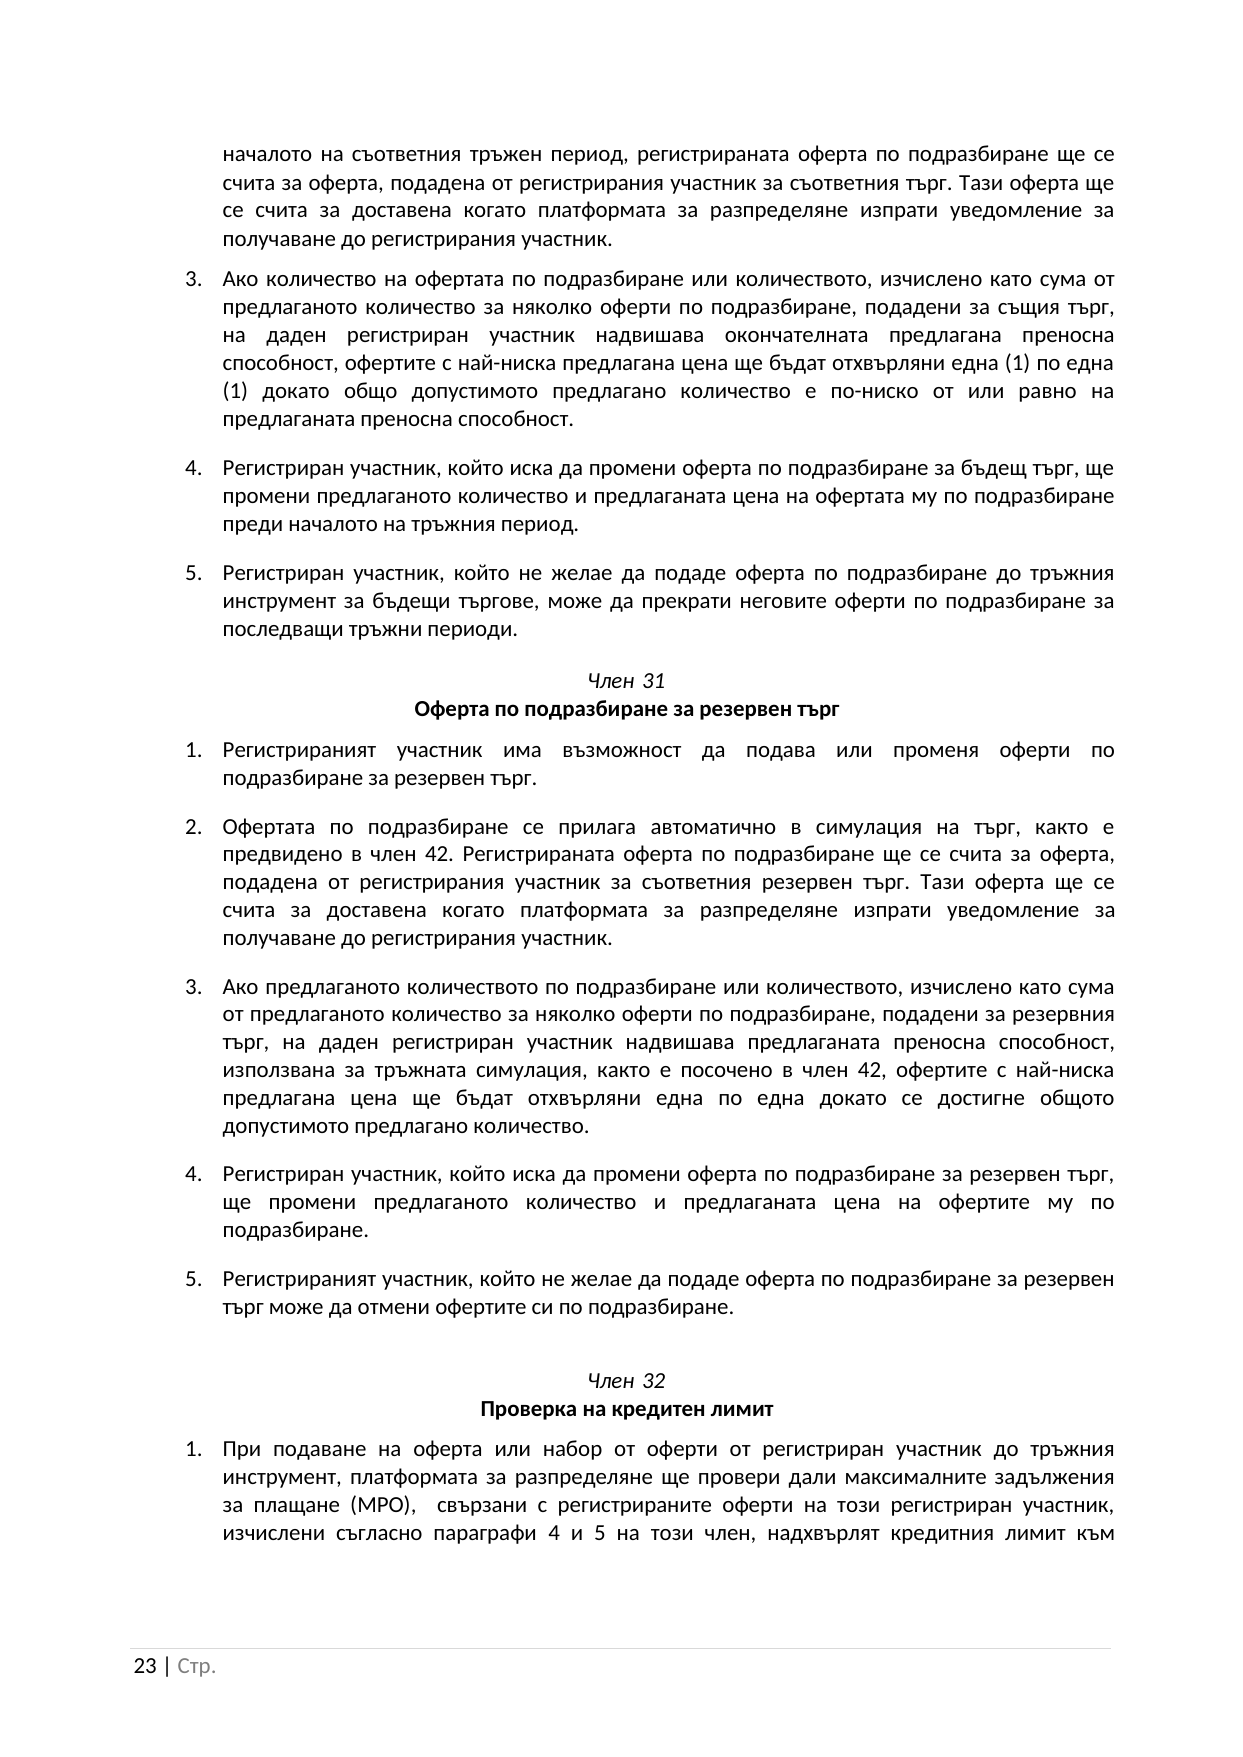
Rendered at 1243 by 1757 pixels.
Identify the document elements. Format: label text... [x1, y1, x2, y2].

text Член 31 [133, 667, 1121, 694]
list Ако количество на офертата по подразбиране или количеството, изчислено като сума от предлаганото количество за няколко оферти по подразбиране, подадени за същия търг, на даден регистриран участник надвишава окончателната предлагана преносна способност, офертите с най-ниска предлагана цена ще бъдат отхвърляни една (1) по една (1) докато общо допустимото предлагано количество е по-ниско от или равно на предлаганата преносна способност. [185, 264, 1116, 433]
list Регистрираният участник има възможност да подава или променя оферти по подразбиране за резервен търг. [185, 735, 1116, 791]
list Регистриран участник, който иска да промени оферта по подразбиране за бъдещ търг, ще промени предлаганото количество и предлаганата цена на офертата му по подразбиране преди началото на тръжния период. [185, 453, 1116, 537]
list Ако предлаганото количеството по подразбиране или количеството, изчислено като сума от предлаганото количество за няколко оферти по подразбиране, подадени за резервния търг, на даден регистриран участник надвишава предлаганата преносна способност, използвана за тръжната симулация, както е посочено в член 42, офертите с най-ниска предлагана цена ще бъдат отхвърляни една по една докато се достигне общото допустимото предлагано количество. [185, 972, 1116, 1139]
subtitle Проверка на кредитен лимит [133, 1394, 1121, 1422]
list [185, 139, 1116, 252]
list Регистрираният участник, който не желае да подаде оферта по подразбиране за резервен търг може да отмени офертите си по подразбиране. [185, 1264, 1116, 1320]
list Регистриран участник, който иска да промени оферта по подразбиране за резервен търг, ще промени предлаганото количество и предлаганата цена на офертите му по подразбиране. [185, 1159, 1116, 1243]
list Офертата по подразбиране се прилага автоматично в симулация на търг, както е предвидено в член 42. Регистрираната оферта по подразбиране ще се счита за оферта, подадена от регистрирания участник за съответния резервен търг. Тази оферта ще се счита за доставена когато платформата за разпределяне изпрати уведомление за получаване до регистрирания участник. [185, 812, 1116, 951]
text Член 32 [133, 1366, 1121, 1394]
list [185, 1434, 1116, 1546]
list Регистриран участник, който не желае да подаде оферта по подразбиране до тръжния инструмент за бъдещи търгове, може да прекрати неговите оферти по подразбиране за последващи тръжни периоди. [185, 558, 1116, 642]
subtitle Оферта по подразбиране за резервен търг [133, 694, 1121, 723]
